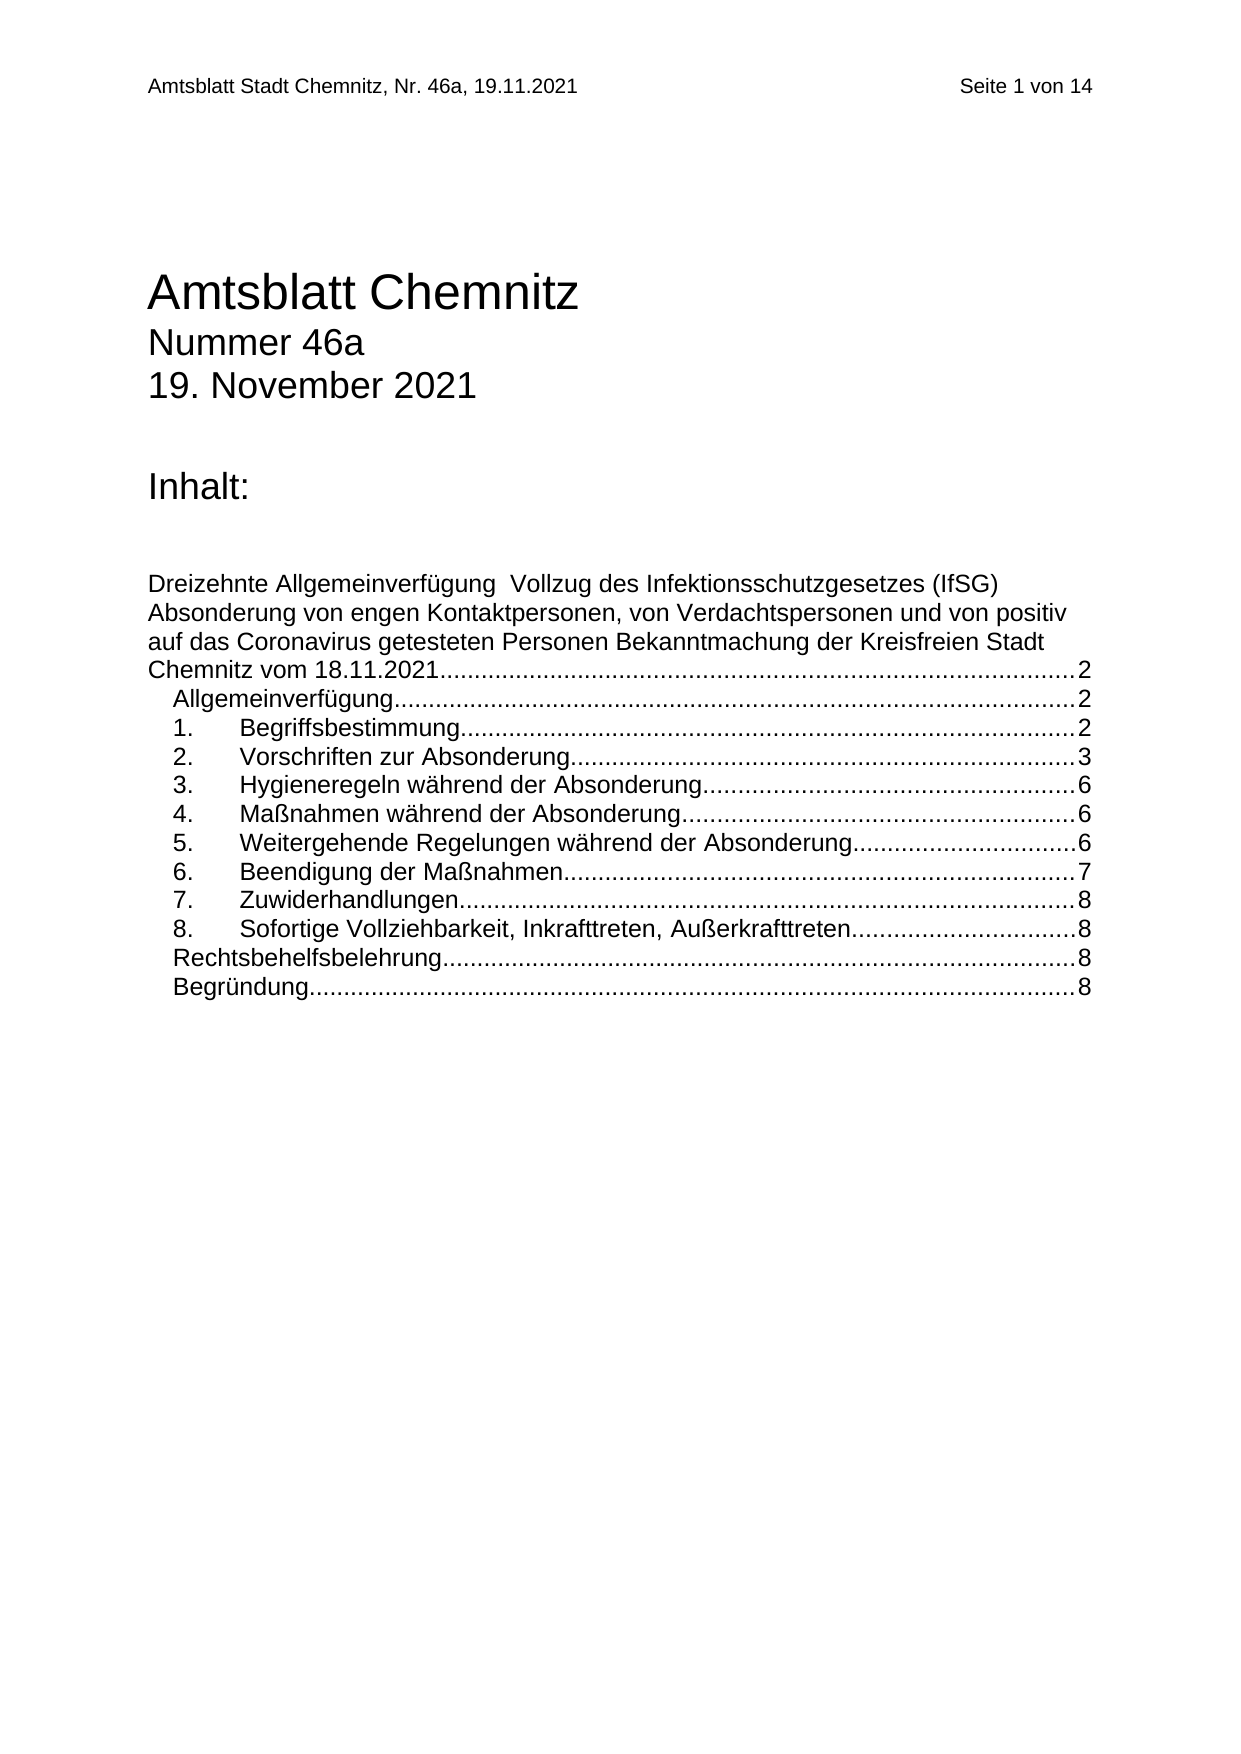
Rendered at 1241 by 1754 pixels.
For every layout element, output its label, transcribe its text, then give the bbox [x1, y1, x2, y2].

text 2. Vorschriften zur Absonderung 3 [173, 742, 1093, 771]
text Rechtsbehelfsbelehrung 8 [173, 943, 1093, 972]
text 5. Weitergehende Regelungen während der Absonderung 6 [173, 828, 1093, 857]
text Begründung 8 [173, 972, 1093, 1001]
text 7. Zuwiderhandlungen 8 [173, 886, 1093, 914]
text Amtsblatt Chemnitz [148, 263, 1093, 320]
text 19. November 2021 [148, 363, 1093, 406]
text Dreizehnte Allgemeinverfügung Vollzug des Infektionsschutzgesetzes (IfSG) Absonderung von engen Kontaktpersonen, von Verdachtspersonen und von positiv auf das Coronavirus getesteten Personen Bekanntmachung der Kreisfreien Stadt Chemnitz vom 18.11.2021 2 [148, 569, 1093, 684]
text 8. Sofortige Vollziehbarkeit, Inkrafttreten, Außerkrafttreten 8 [173, 914, 1093, 943]
text 6. Beendigung der Maßnahmen 7 [173, 857, 1093, 886]
text 1. Begriffsbestimmung 2 [173, 713, 1093, 742]
text 4. Maßnahmen während der Absonderung 6 [173, 799, 1093, 828]
text 3. Hygieneregeln während der Absonderung 6 [173, 771, 1093, 799]
text Allgemeinverfügung 2 [173, 684, 1093, 713]
text Inhalt: [148, 464, 1093, 507]
text Nummer 46a [148, 320, 1093, 363]
